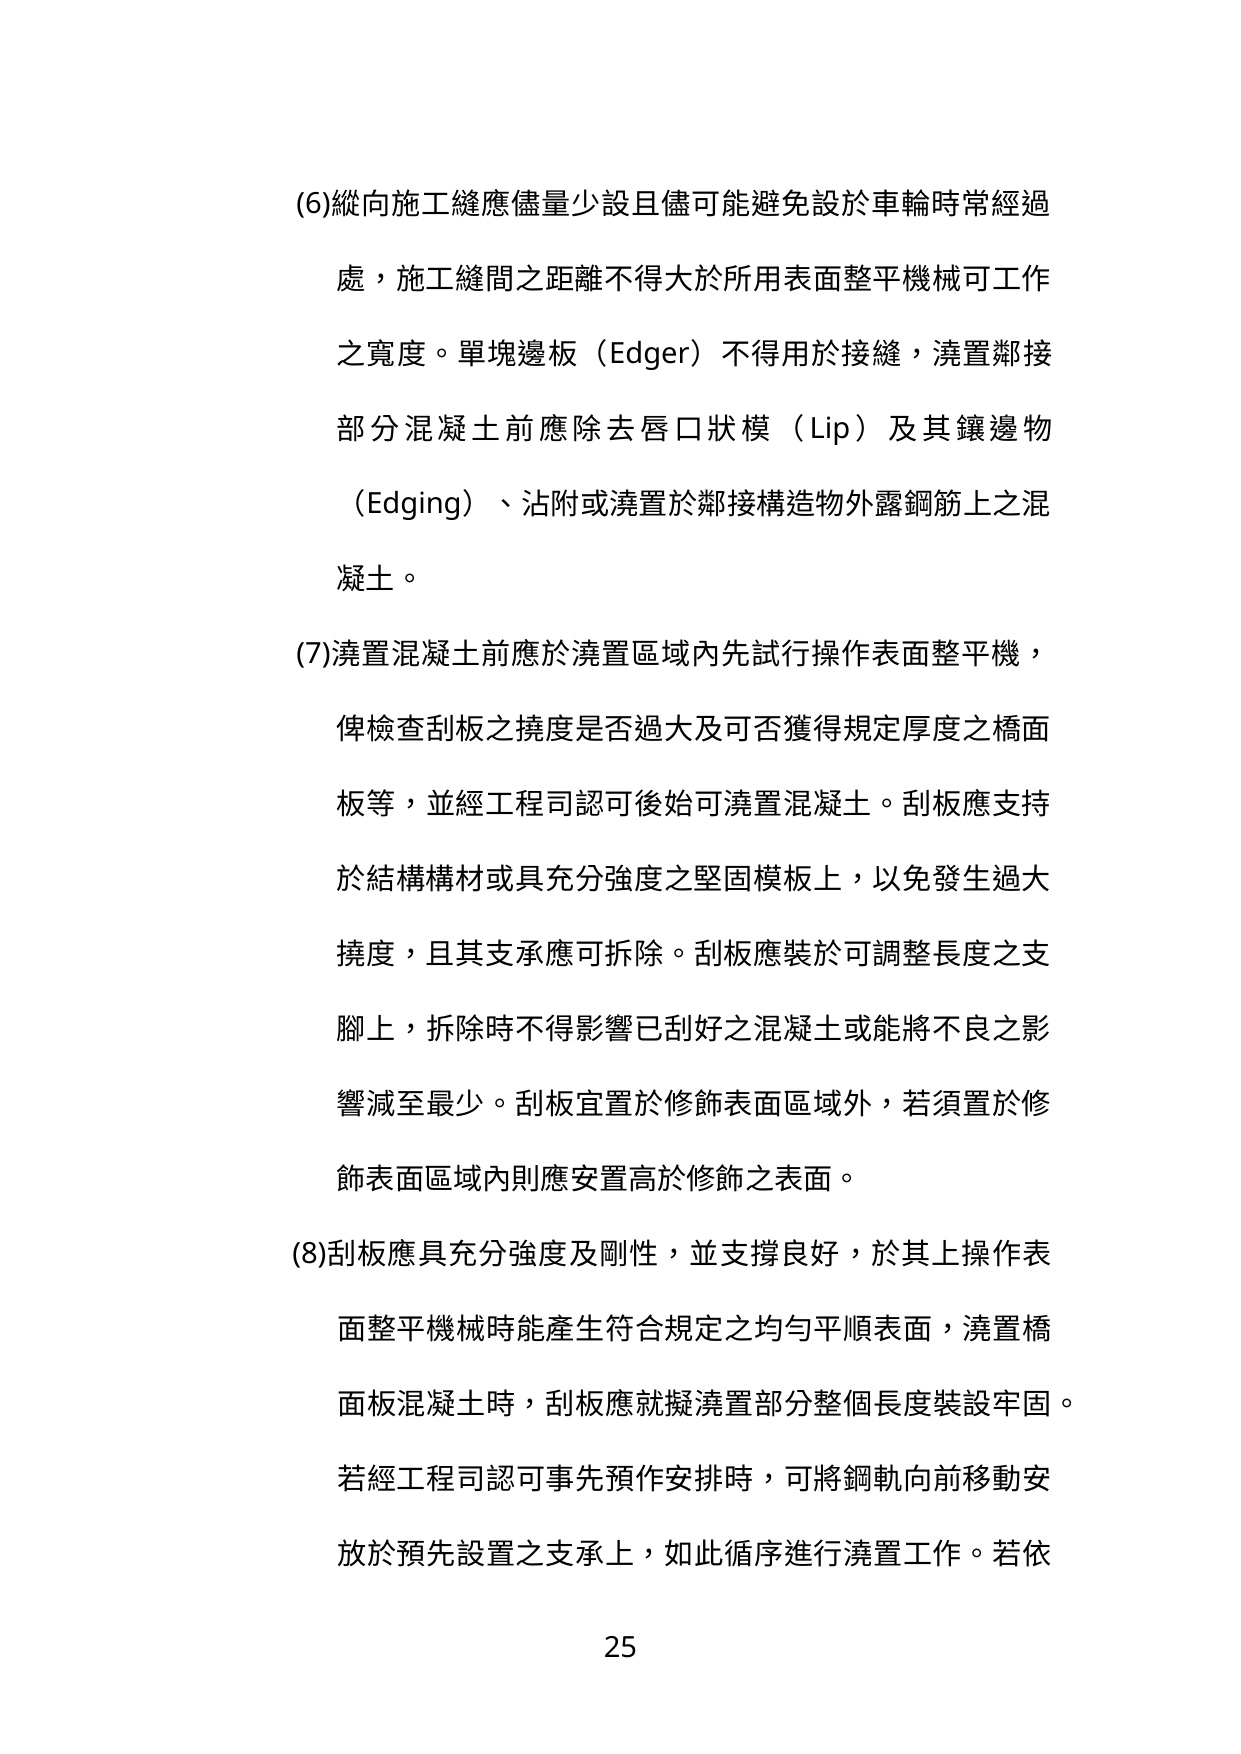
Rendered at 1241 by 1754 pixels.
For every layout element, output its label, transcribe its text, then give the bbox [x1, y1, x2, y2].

text (7)澆置混凝土前應於澆置區域內先試行操作表面整平機，俾檢查刮板之撓度是否過大及可否獲得規定厚度之橋面板等，並經工程司認可後始可澆置混凝土。刮板應支持於結構構材或具充分強度之堅固模板上，以免發生過大撓度，且其支承應可拆除。刮板應裝於可調整長度之支腳上，拆除時不得影響已刮好之混凝土或能將不良之影響減至最少。刮板宜置於修飾表面區域外，若須置於修飾表面區域內則應安置高於修飾之表面。 [296, 614, 1053, 1214]
text (6)縱向施工縫應儘量少設且儘可能避免設於車輪時常經過處，施工縫間之距離不得大於所用表面整平機械可工作之寬度。單塊邊板（Edger）不得用於接縫，澆置鄰接部分混凝土前應除去唇口狀模（Lip）及其鑲邊物（Edging）、沾附或澆置於鄰接構造物外露鋼筋上之混凝土。 [296, 164, 1053, 614]
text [292, 1214, 1053, 1589]
